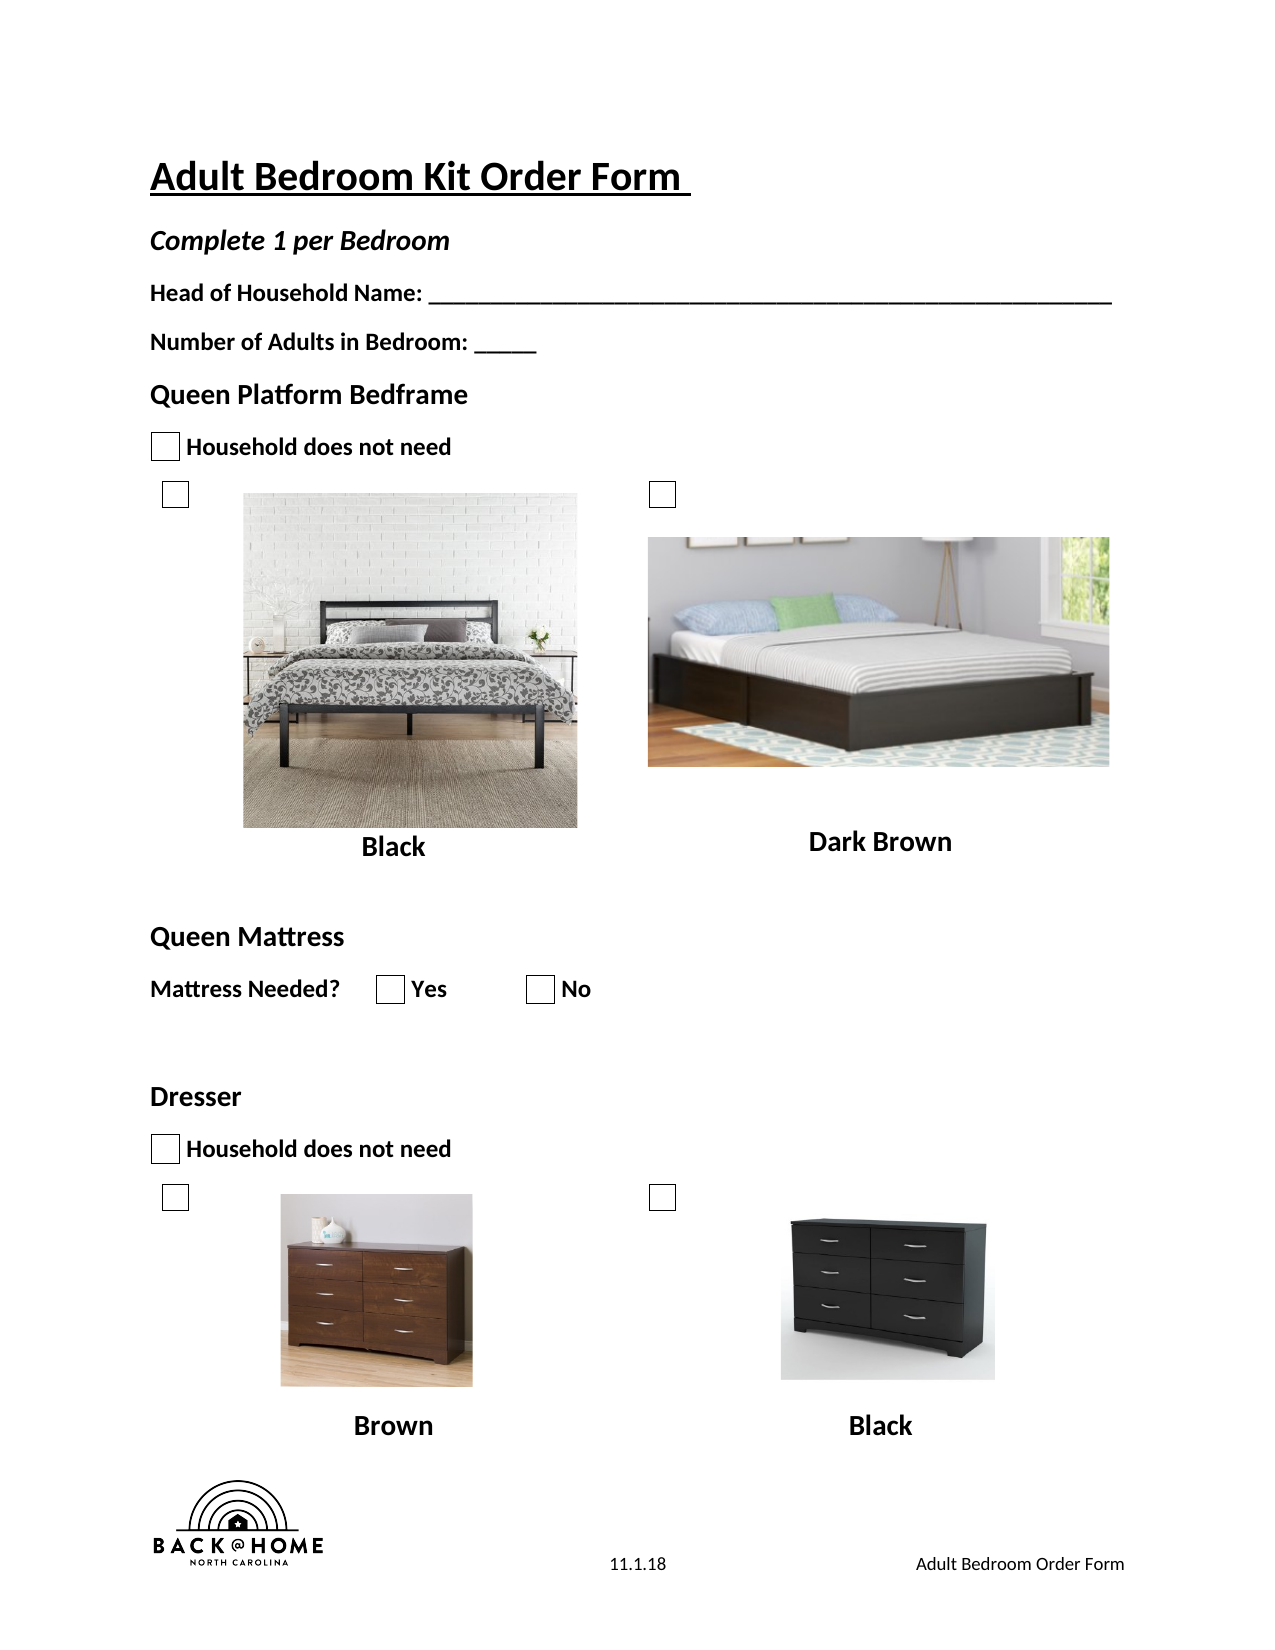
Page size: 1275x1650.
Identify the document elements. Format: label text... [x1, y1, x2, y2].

picture [647, 537, 1110, 767]
table_header Black [637, 1183, 1124, 1443]
text Number of Adults in Bedroom: _____ [150, 326, 1125, 357]
table_header Black [150, 481, 637, 863]
text Queen Mattress [150, 918, 1125, 954]
table_header Brown [150, 1183, 637, 1443]
text Household does not need [150, 431, 1125, 461]
text Complete 1 per Bedroom [150, 222, 1125, 257]
text Mattress Needed? Yes No [150, 974, 1125, 1004]
picture [150, 1476, 325, 1571]
picture [780, 1191, 995, 1406]
text Adult Bedroom Kit Order Form [150, 150, 1125, 201]
text Household does not need [150, 1133, 1125, 1164]
text Dresser [150, 1078, 1125, 1114]
table_header Dark Brown [637, 481, 1124, 863]
text Queen Platform Bedframe [150, 376, 1125, 411]
picture [243, 493, 578, 828]
text Head of Household Name: _______________________________________________________ [150, 277, 1125, 307]
picture [280, 1194, 473, 1387]
